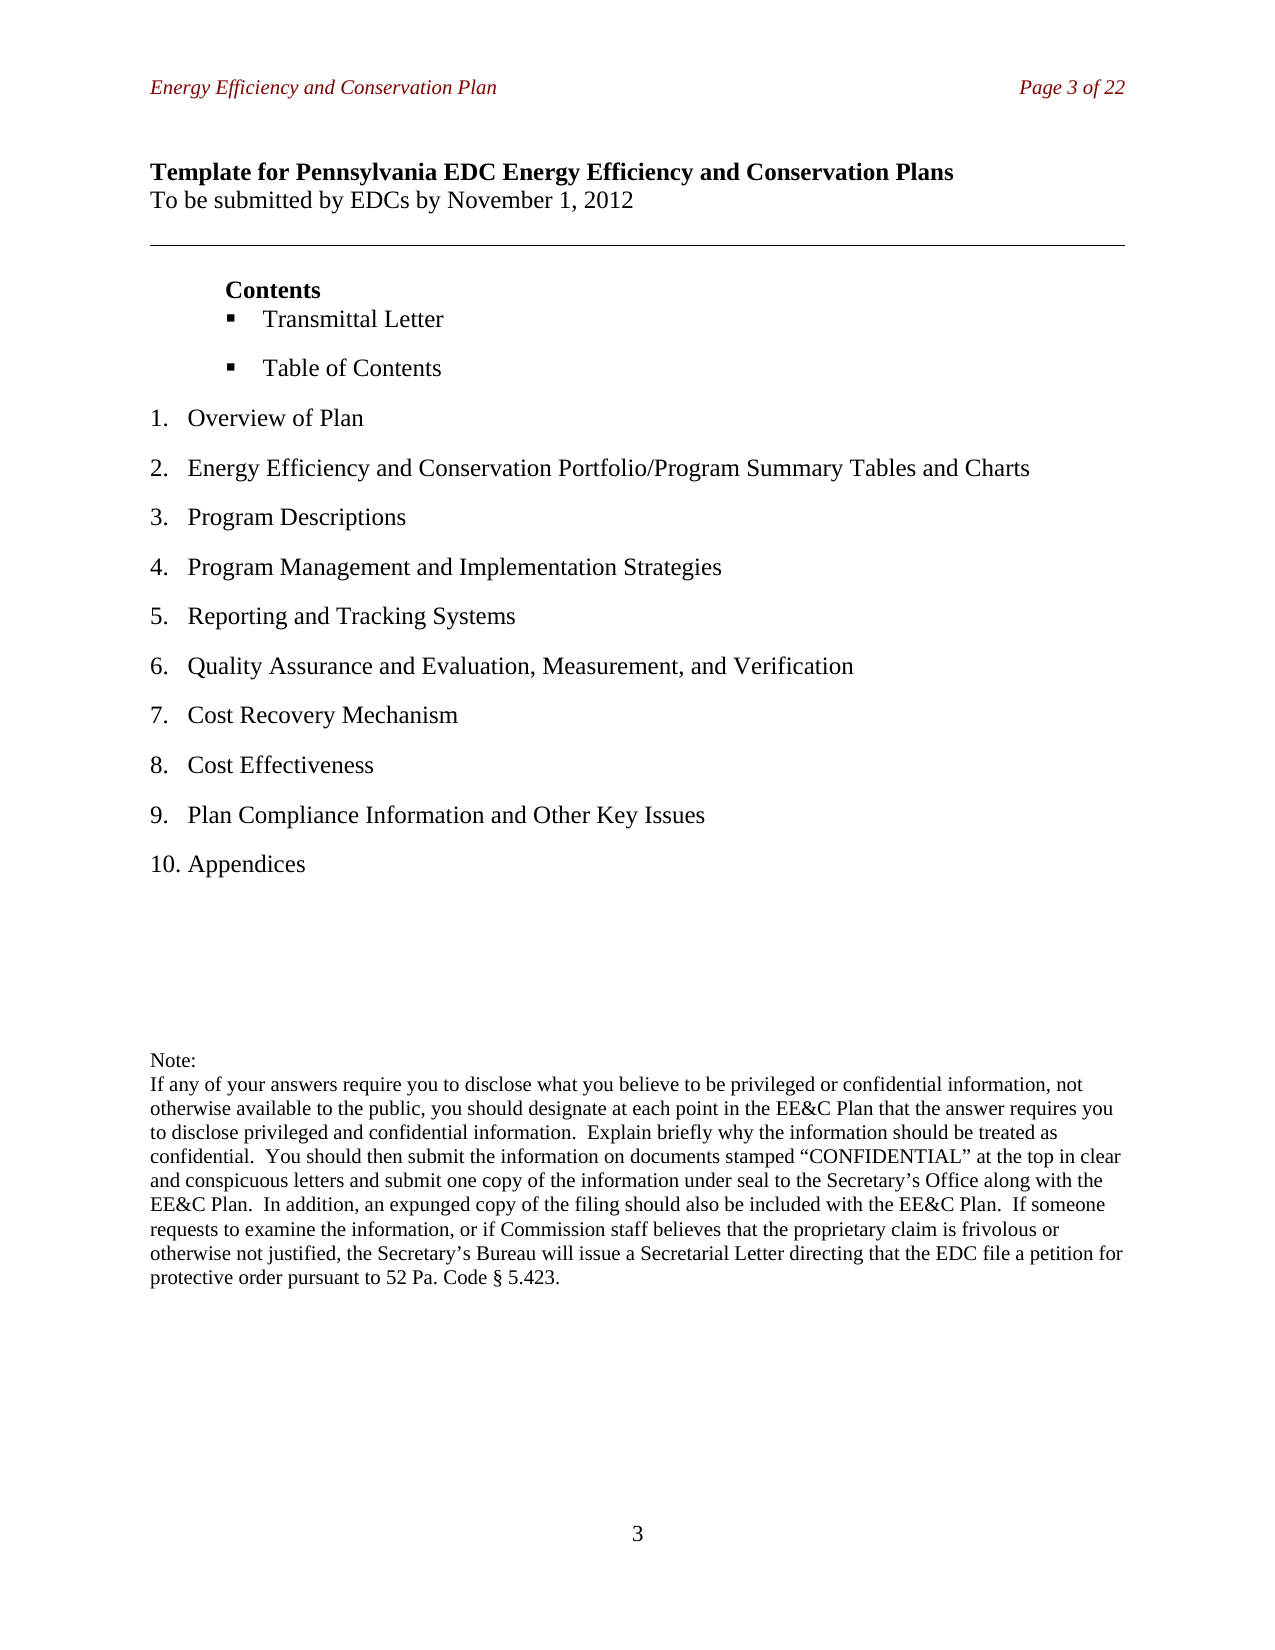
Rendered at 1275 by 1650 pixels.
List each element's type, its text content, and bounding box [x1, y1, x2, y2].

list Plan Compliance Information and Other Key Issues [150, 800, 1125, 828]
text Template for Pennsylvania EDC Energy Efficiency and Conservation Plans [150, 157, 1125, 185]
text Contents [187, 275, 1125, 304]
text Note: [150, 1048, 1125, 1072]
list Cost Recovery Mechanism [150, 701, 1125, 729]
list Energy Efficiency and Conservation Portfolio/Program Summary Tables and Charts [150, 453, 1125, 481]
text If any of your answers require you to disclose what you believe to be privileged or confidential information, not otherwise available to the public, you should designate at each point in the EE&C Plan that the answer requires you to disclose privileged and confidential information. Explain briefly why the information should be treated as confidential. You should then submit the information on documents stamped “CONFIDENTIAL” at the top in clear and conspicuous letters and submit one copy of the information under seal to the Secretary’s Office along with the EE&C Plan. In addition, an expunged copy of the filing should also be included with the EE&C Plan. If someone requests to examine the information, or if Commission staff believes that the proprietary claim is frivolous or otherwise not justified, the Secretary’s Bureau will issue a Secretarial Letter directing that the EDC file a petition for protective order pursuant to 52 Pa. Code § 5.423. [150, 1072, 1125, 1289]
list Transmittal Letter [225, 304, 1125, 333]
list Program Management and Implementation Strategies [150, 552, 1125, 581]
list Program Descriptions [150, 502, 1125, 531]
list Overview of Plan [150, 403, 1125, 432]
list Appendices [150, 849, 1125, 878]
list Quality Assurance and Evaluation, Measurement, and Verification [150, 651, 1125, 680]
list Reporting and Tracking Systems [150, 601, 1125, 630]
list Table of Contents [225, 353, 1125, 382]
text To be submitted by EDCs by November 1, 2012 [150, 185, 1125, 214]
list Cost Effectiveness [150, 750, 1125, 779]
